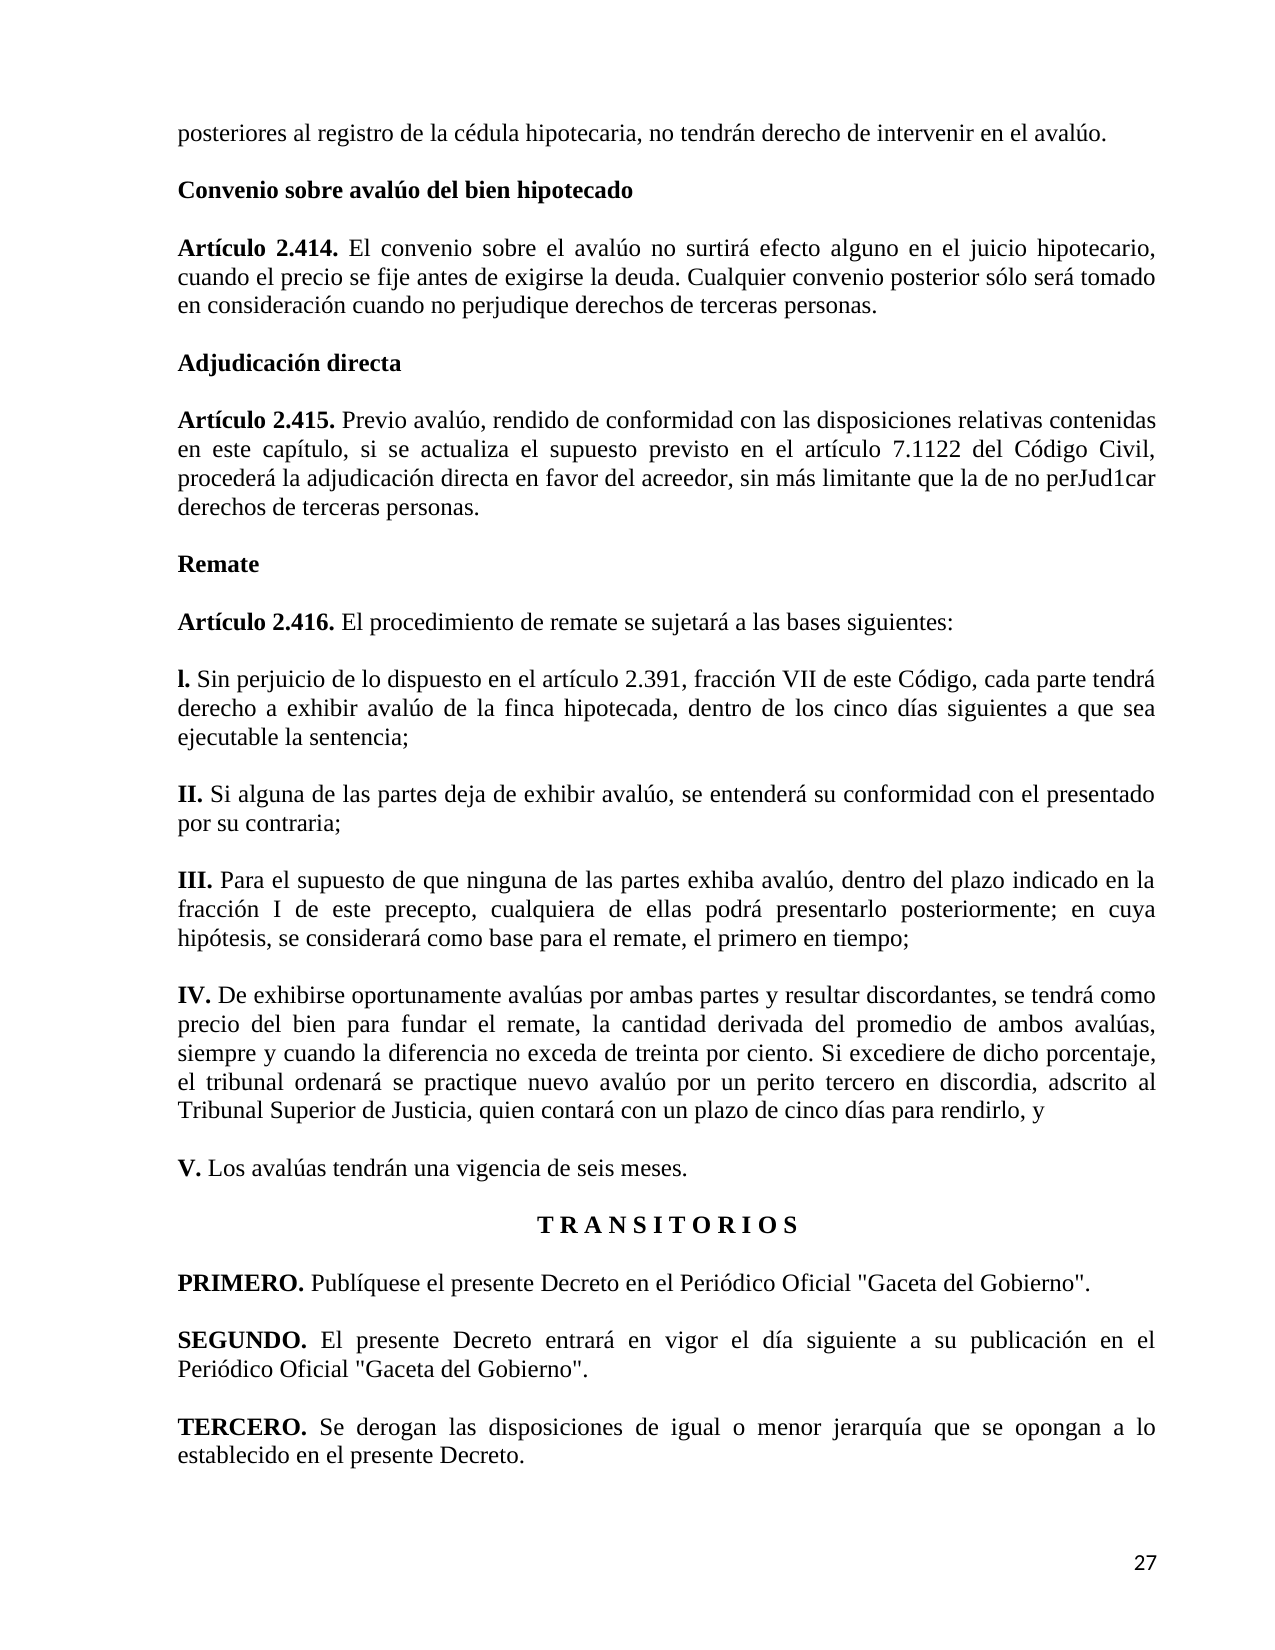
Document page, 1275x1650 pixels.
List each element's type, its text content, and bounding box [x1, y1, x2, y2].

text V. Los avalúas tendrán una vigencia de seis meses. [177, 1153, 1157, 1182]
text SEGUNDO. El presente Decreto entrará en vigor el día siguiente a su publicación en el Periódico Oficial "Gaceta del Gobierno". [177, 1326, 1157, 1383]
text Artículo 2.415. Previo avalúo, rendido de conformidad con las disposiciones relativas contenidas en este capítulo, si se actualiza el supuesto previsto en el artículo 7.1122 del Código Civil, procederá la adjudicación directa en favor del acreedor, sin más limitante que la de no perJud1car derechos de terceras personas. [177, 406, 1157, 521]
text IV. De exhibirse oportunamente avalúas por ambas partes y resultar discordantes, se tendrá como precio del bien para fundar el remate, la cantidad derivada del promedio de ambos avalúas, siempre y cuando la diferencia no exceda de treinta por ciento. Si excediere de dicho porcentaje, el tribunal ordenará se practique nuevo avalúo por un perito tercero en discordia, adscrito al Tribunal Superior de Justicia, quien contará con un plazo de cinco días para rendirlo, y [177, 981, 1157, 1124]
text PRIMERO. Publíquese el presente Decreto en el Periódico Oficial "Gaceta del Gobierno". [177, 1268, 1157, 1297]
text Remate [177, 549, 1157, 578]
text Artículo 2.416. El procedimiento de remate se sujetará a las bases siguientes: [177, 607, 1157, 636]
text l. Sin perjuicio de lo dispuesto en el artículo 2.391, fracción VII de este Código, cada parte tendrá derecho a exhibir avalúo de la finca hipotecada, dentro de los cinco días siguientes a que sea ejecutable la sentencia; [177, 664, 1157, 751]
text Artículo 2.414. El convenio sobre el avalúo no surtirá efecto alguno en el juicio hipotecario, cuando el precio se fije antes de exigirse la deuda. Cualquier convenio posterior sólo será tomado en consideración cuando no perjudique derechos de terceras personas. [177, 233, 1157, 319]
text T R A N S I T O R I O S [177, 1211, 1157, 1239]
text II. Si alguna de las partes deja de exhibir avalúo, se entenderá su conformidad con el presentado por su contraria; [177, 779, 1157, 837]
text TERCERO. Se derogan las disposiciones de igual o menor jerarquía que se opongan a lo establecido en el presente Decreto. [177, 1412, 1157, 1469]
text III. Para el supuesto de que ninguna de las partes exhiba avalúo, dentro del plazo indicado en la fracción I de este precepto, cualquiera de ellas podrá presentarlo posteriormente; en cuya hipótesis, se considerará como base para el remate, el primero en tiempo; [177, 866, 1157, 952]
text Convenio sobre avalúo del bien hipotecado [177, 176, 1157, 204]
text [177, 118, 1157, 147]
text Adjudicación directa [177, 348, 1157, 377]
